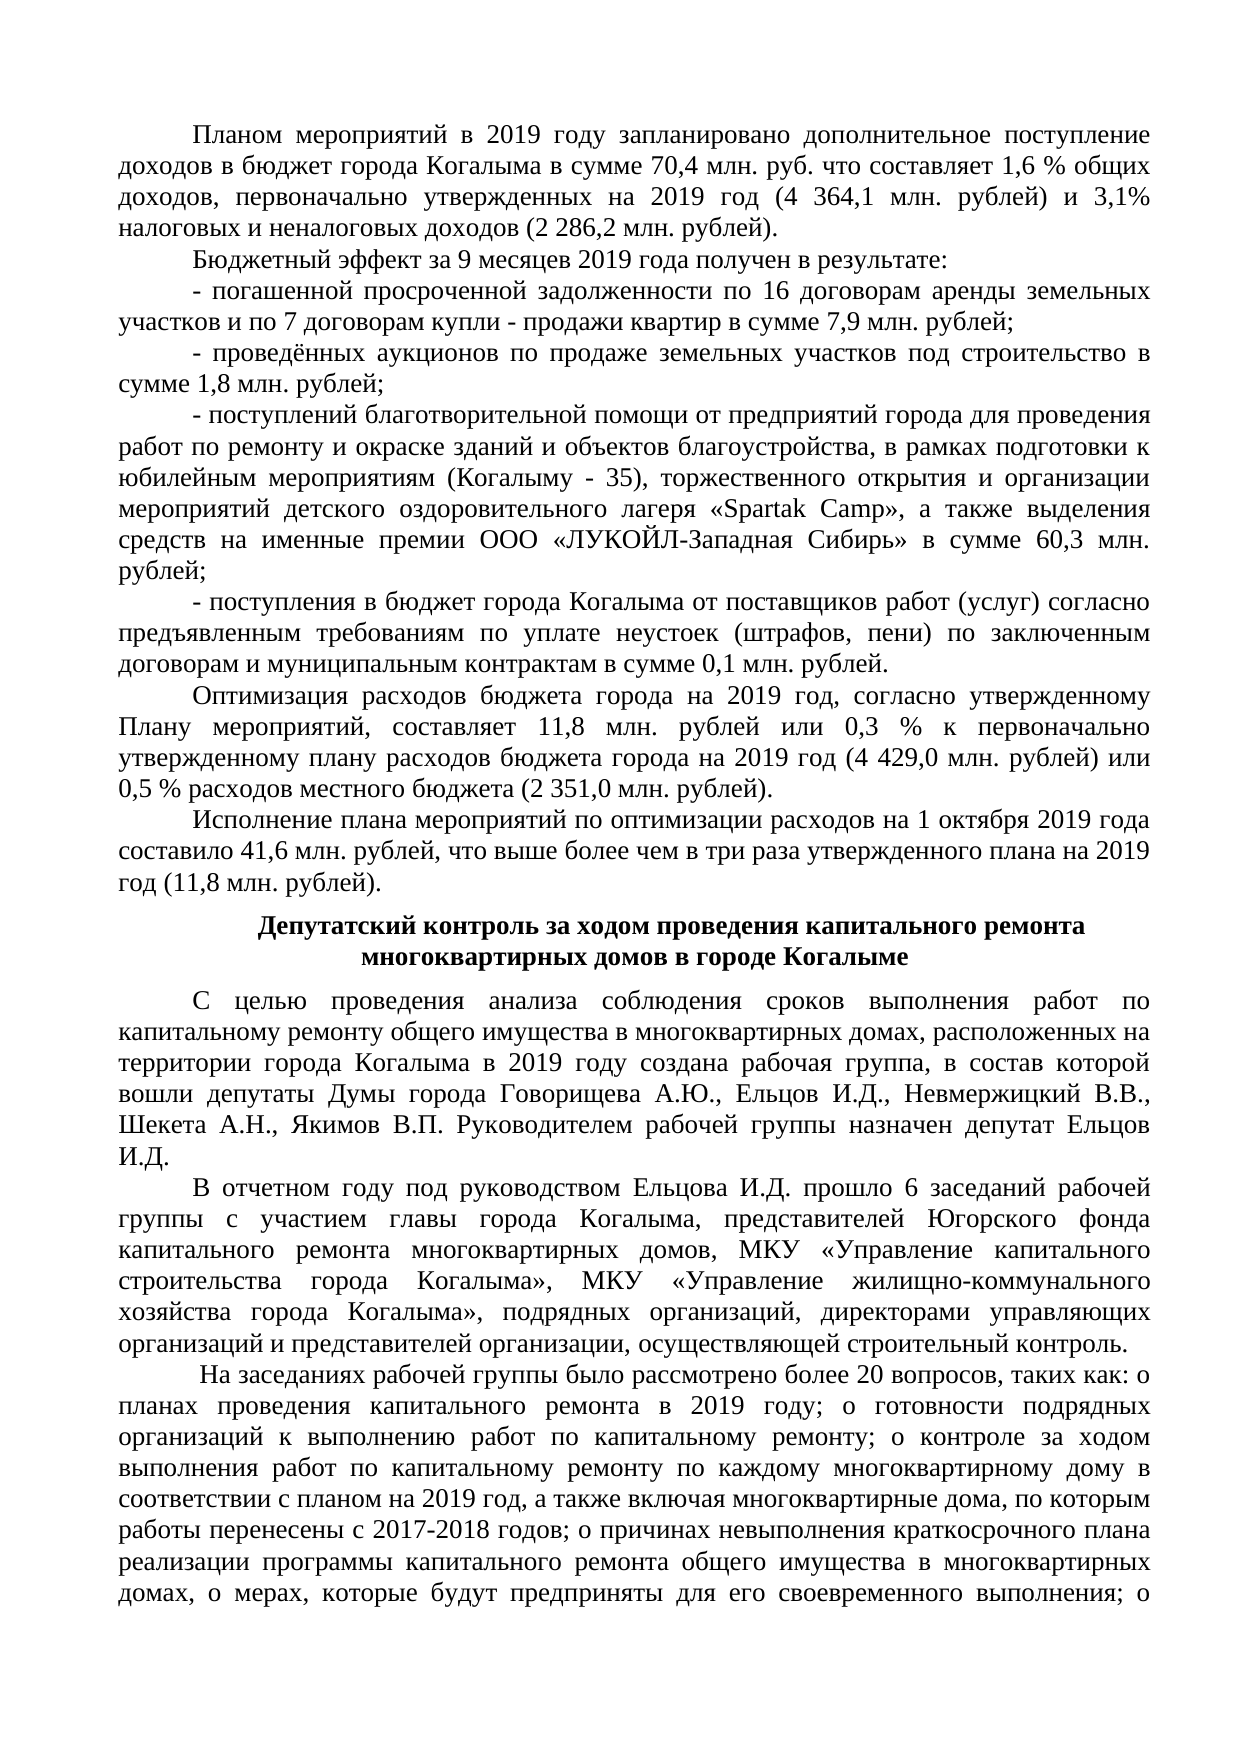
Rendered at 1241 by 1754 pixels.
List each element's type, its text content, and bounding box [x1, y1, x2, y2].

text В отчетном году под руководством Ельцова И.Д. прошло 6 заседаний рабочей группы с участием главы города Когалыма, представителей Югорского фонда капитального ремонта многоквартирных домов, МКУ «Управление капитального строительства города Когалыма», МКУ «Управление жилищно-коммунального хозяйства города Когалыма», подрядных организаций, директорами управляющих организаций и представителей организации, осуществляющей строительный контроль. [118, 1171, 1152, 1358]
text Исполнение плана мероприятий по оптимизации расходов на 1 октября 2019 года составило 41,6 млн. рублей, что выше более чем в три раза утвержденного плана на 2019 год (11,8 млн. рублей). [118, 803, 1152, 897]
text - проведённых аукционов по продаже земельных участков под строительство в сумме 1,8 млн. рублей; [118, 336, 1152, 398]
text Оптимизация расходов бюджета города на 2019 год, согласно утвержденному Плану мероприятий, составляет 11,8 млн. рублей или 0,3 % к первоначально утвержденному плану расходов бюджета города на 2019 год (4 429,0 млн. рублей) или 0,5 % расходов местного бюджета (2 351,0 млн. рублей). [118, 679, 1152, 803]
text - погашенной просроченной задолженности по 16 договорам аренды земельных участков и по 7 договорам купли - продажи квартир в сумме 7,9 млн. рублей; [118, 274, 1152, 336]
text Бюджетный эффект за 9 месяцев 2019 года получен в результате: [118, 243, 1152, 274]
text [118, 1358, 1152, 1607]
text - поступлений благотворительной помощи от предприятий города для проведения работ по ремонту и окраске зданий и объектов благоустройства, в рамках подготовки к юбилейным мероприятиям (Когалыму - 35), торжественного открытия и организации мероприятий детского оздоровительного лагеря «Spartak Camp», а также выделения средств на именные премии ООО «ЛУКОЙЛ-Западная Сибирь» в сумме 60,3 млн. рублей; [118, 398, 1152, 585]
text С целью проведения анализа соблюдения сроков выполнения работ по капитальному ремонту общего имущества в многоквартирных домах, расположенных на территории города Когалыма в 2019 году создана рабочая группа, в состав которой вошли депутаты Думы города Говорищева А.Ю., Ельцов И.Д., Невмержицкий В.В., Шекета А.Н., Якимов В.П. Руководителем рабочей группы назначен депутат Ельцов И.Д. [118, 984, 1152, 1171]
text Депутатский контроль за ходом проведения капитального ремонта многоквартирных домов в городе Когалыме [118, 909, 1152, 972]
text - поступления в бюджет города Когалыма от поставщиков работ (услуг) согласно предъявленным требованиям по уплате неустоек (штрафов, пени) по заключенным договорам и муниципальным контрактам в сумме 0,1 млн. рублей. [118, 585, 1152, 679]
text Планом мероприятий в 2019 году запланировано дополнительное поступление доходов в бюджет города Когалыма в сумме 70,4 млн. руб. что составляет 1,6 % общих доходов, первоначально утвержденных на 2019 год (4 364,1 млн. рублей) и 3,1% налоговых и неналоговых доходов (2 286,2 млн. рублей). [118, 118, 1152, 243]
